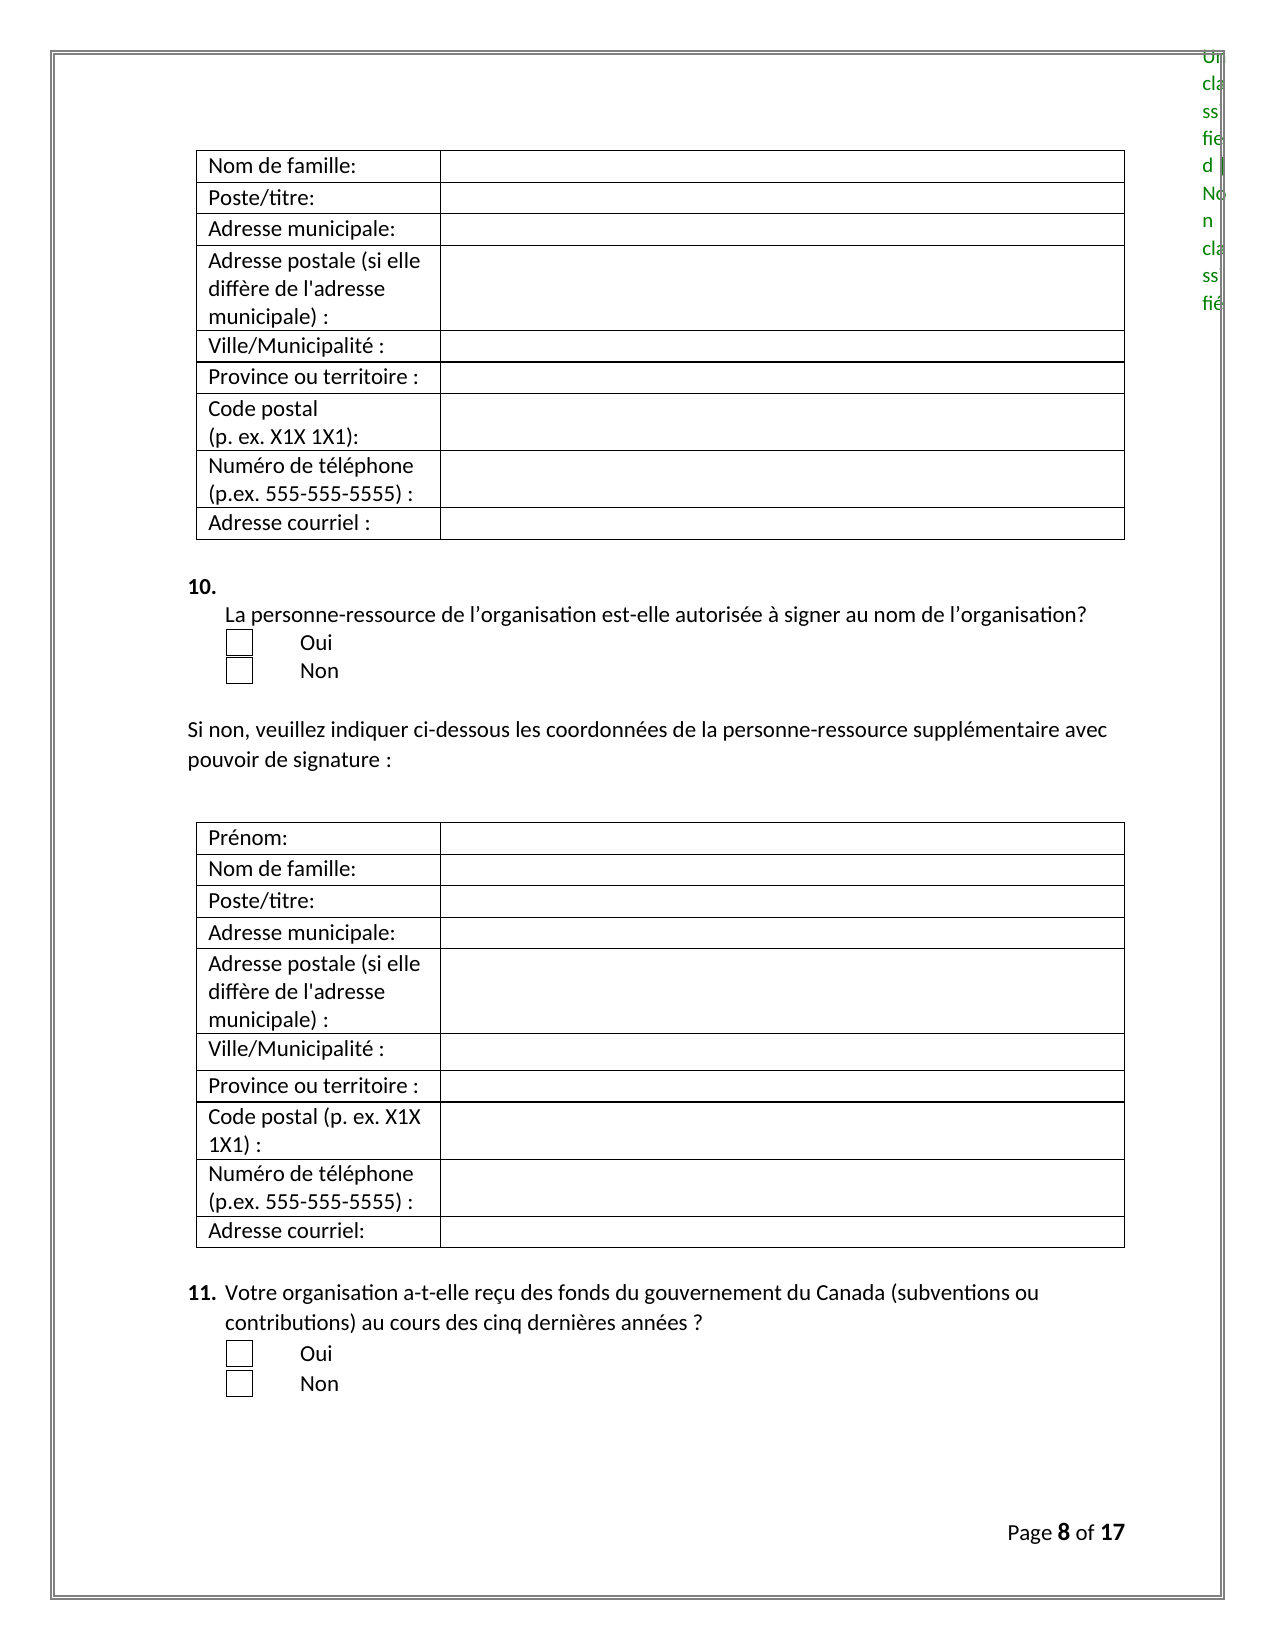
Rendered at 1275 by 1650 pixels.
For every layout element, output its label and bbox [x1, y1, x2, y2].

table_cell [441, 886, 1124, 917]
table_cell [441, 183, 1124, 213]
table_cell [441, 394, 1124, 450]
table_cell [197, 331, 440, 361]
table_cell [197, 394, 440, 450]
table_cell [441, 1160, 1124, 1216]
table_cell [441, 1034, 1124, 1070]
table_cell [197, 918, 440, 948]
table_cell [441, 246, 1124, 330]
table_cell [197, 1217, 440, 1247]
table_cell [441, 1217, 1124, 1247]
table_cell [441, 949, 1124, 1033]
table_cell [197, 246, 440, 330]
table_cell [197, 451, 440, 507]
table_cell [197, 855, 440, 885]
table_cell [197, 508, 440, 539]
table_cell [441, 363, 1124, 393]
table_cell [197, 886, 440, 917]
table_cell [197, 1034, 440, 1070]
table_cell [441, 1071, 1124, 1101]
table_cell [441, 451, 1124, 507]
table_cell [197, 214, 440, 245]
table_header [197, 823, 440, 853]
table_cell [197, 1103, 440, 1158]
table_header [441, 823, 1124, 853]
table_cell [441, 331, 1124, 361]
table_cell [197, 1071, 440, 1101]
table_cell [197, 151, 440, 182]
table_cell [441, 855, 1124, 885]
table_cell [441, 918, 1124, 948]
table_cell [197, 1160, 440, 1216]
table_cell [441, 508, 1124, 539]
table_cell [197, 183, 440, 213]
table_cell [197, 363, 440, 393]
table_cell [197, 949, 440, 1033]
table_cell [441, 1103, 1124, 1158]
table_cell [441, 151, 1124, 182]
table_cell [441, 214, 1124, 245]
